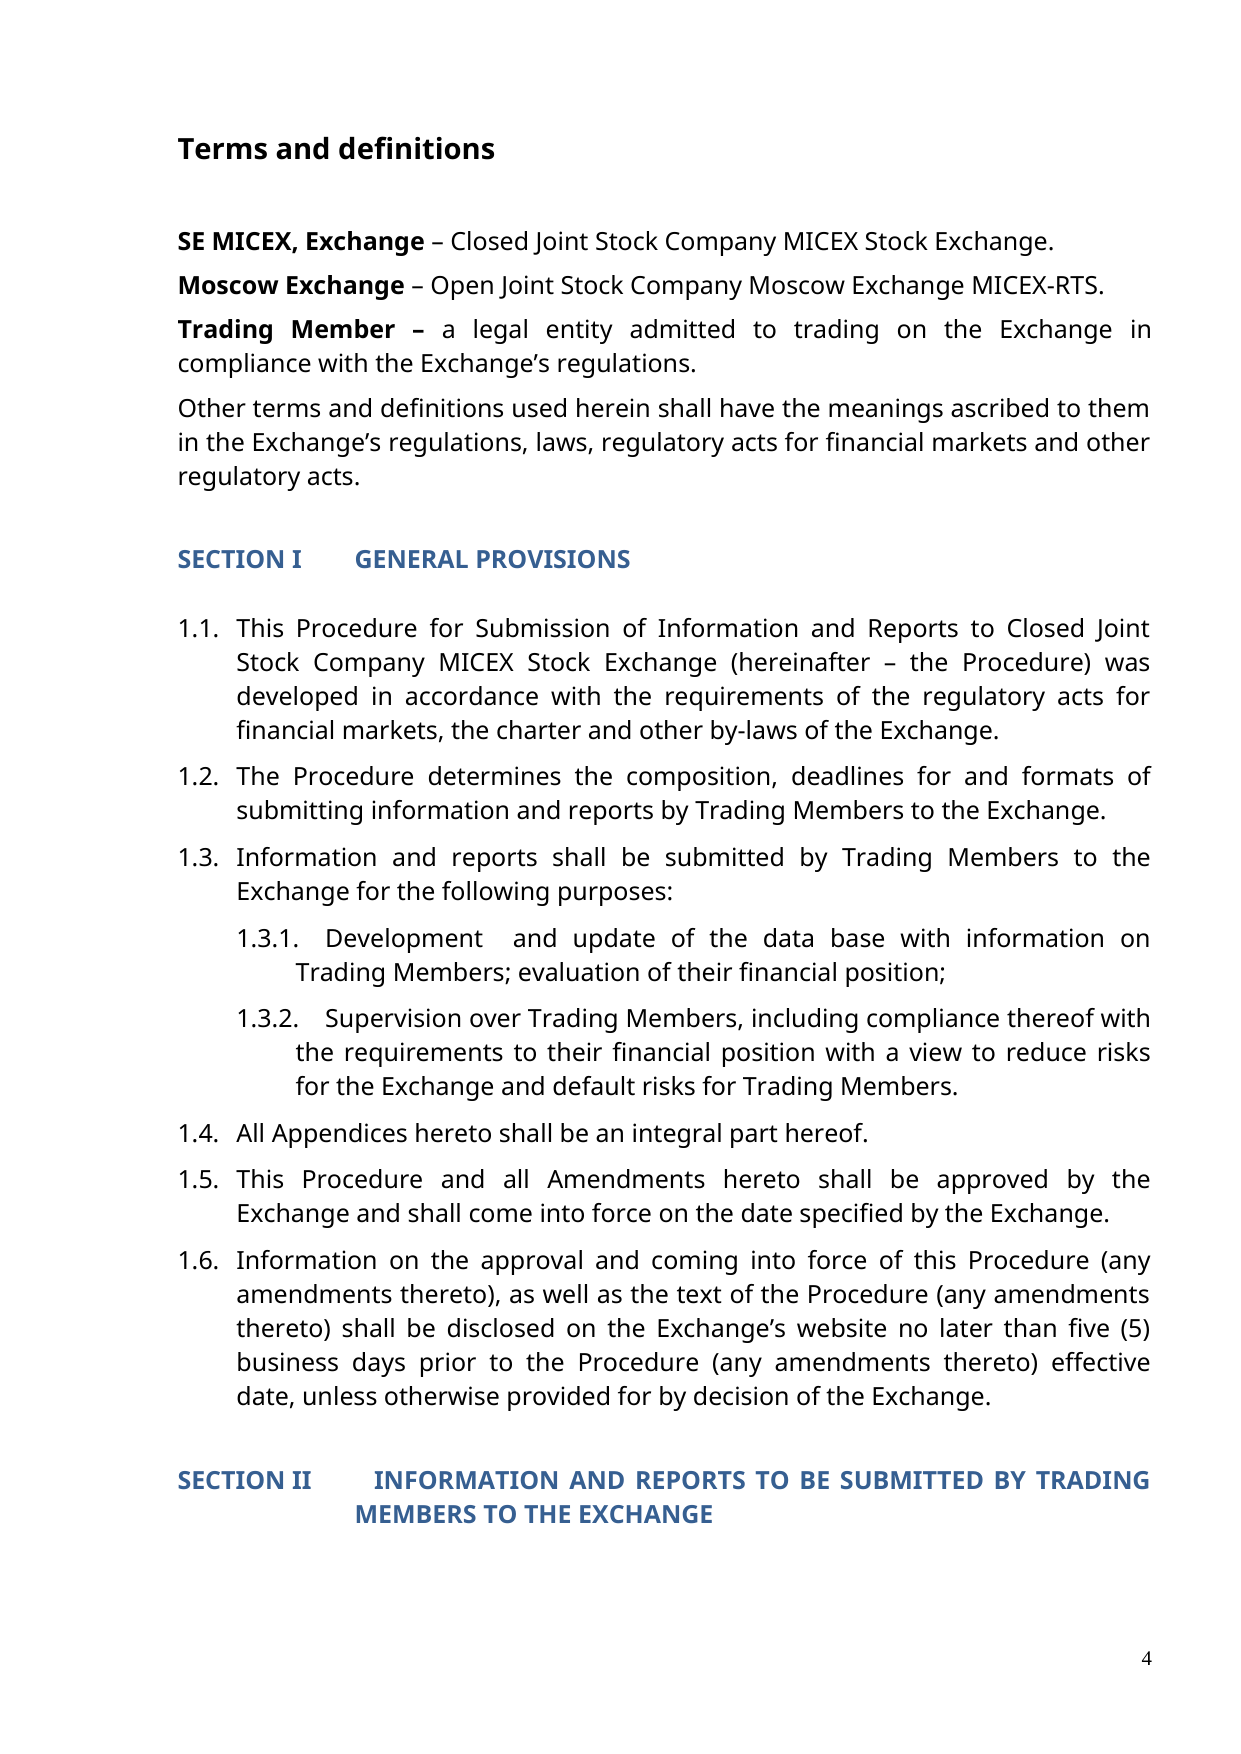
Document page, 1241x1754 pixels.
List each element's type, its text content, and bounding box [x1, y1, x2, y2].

list The Procedure determines the composition, deadlines for and formats of submitting information and reports by Trading Members to the Exchange. [177, 759, 1152, 827]
text Trading Member – a legal entity admitted to trading on the Exchange in compliance with the Exchange’s regulations. [177, 312, 1152, 380]
list This Procedure and all Amendments hereto shall be approved by the Exchange and shall come into force on the date specified by the Exchange. [177, 1162, 1152, 1230]
text Moscow Exchange – Open Joint Stock Company Moscow Exchange MICEX-RTS. [177, 268, 1152, 302]
list Development and update of the data base with information on Trading Members; evaluation of their financial position; [236, 920, 1152, 988]
list GENERAL PROVISIONS [177, 542, 1152, 576]
text SE MICEX, Exchange – Closed Joint Stock Company MICEX Stock Exchange. [177, 223, 1152, 257]
list This Procedure for Submission of Information and Reports to Closed Joint Stock Company MICEX Stock Exchange (hereinafter – the Procedure) was developed in accordance with the requirements of the regulatory acts for financial markets, the charter and other by-laws of the Exchange. [177, 610, 1152, 746]
list Information on the approval and coming into force of this Procedure (any amendments thereto), as well as the text of the Procedure (any amendments thereto) shall be disclosed on the Exchange’s website no later than five (5) business days prior to the Procedure (any amendments thereto) effective date, unless otherwise provided for by decision of the Exchange. [177, 1243, 1152, 1413]
text Other terms and definitions used herein shall have the meanings ascribed to them in the Exchange’s regulations, laws, regulatory acts for financial markets and other regulatory acts. [177, 391, 1152, 493]
list Supervision over Trading Members, including compliance thereof with the requirements to their financial position with a view to reduce risks for the Exchange and default risks for Trading Members. [236, 1001, 1152, 1103]
text Terms and definitions [177, 128, 1152, 168]
list Information and reports shall be submitted by Trading Members to the Exchange for the following purposes: [177, 839, 1152, 908]
list All Appendices hereto shall be an integral part hereof. [177, 1116, 1152, 1149]
list INFORMATION AND REPORTS TO BE SUBMITTED BY TRADING MEMBERS TO THE EXCHANGE [177, 1462, 1152, 1530]
